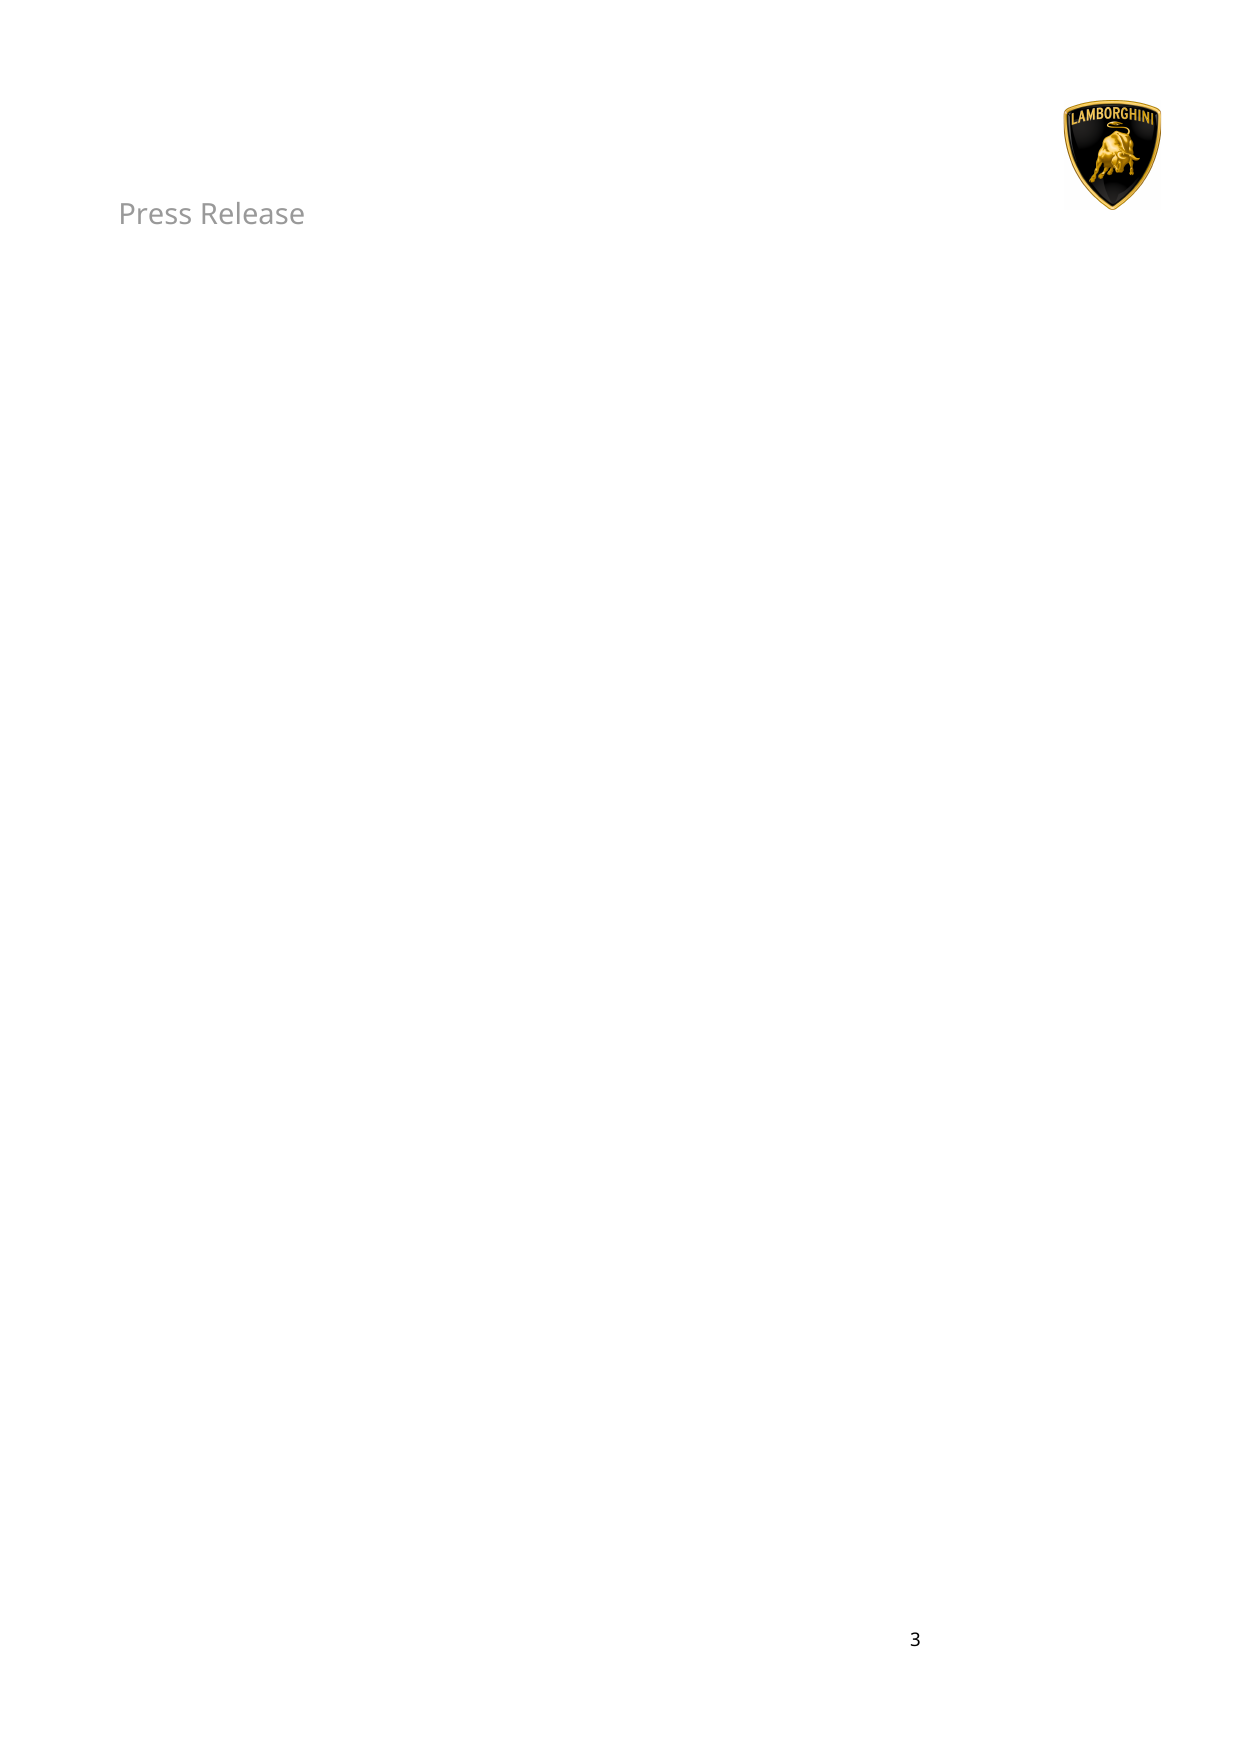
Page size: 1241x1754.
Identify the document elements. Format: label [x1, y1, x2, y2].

picture [1063, 100, 1162, 210]
